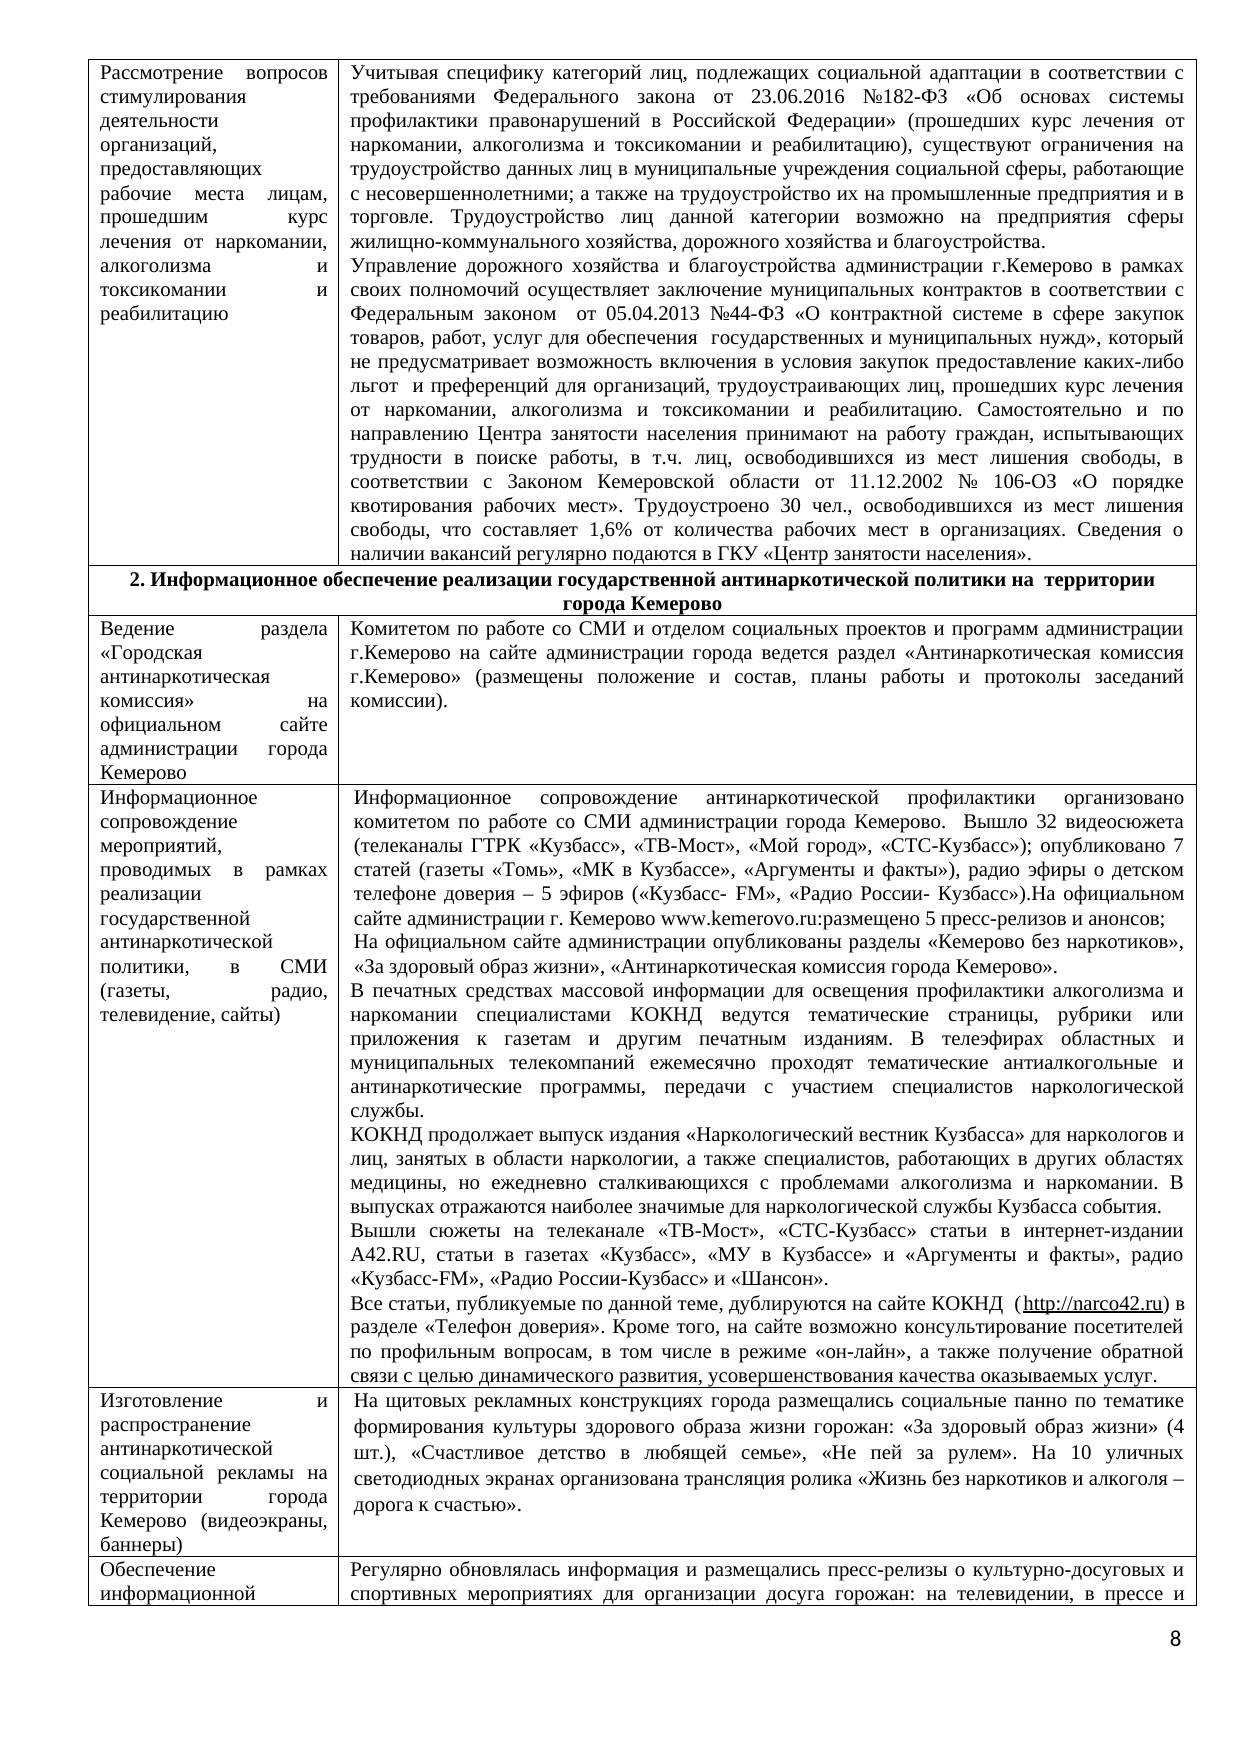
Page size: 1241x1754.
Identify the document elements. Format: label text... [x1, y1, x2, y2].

table_cell На щитовых рекламных конструкциях города размещались социальные панно по тематике формирования культуры здорового образа жизни горожан: «За здоровый образ жизни» (4 шт.), «Счастливое детство в любящей семье», «Не пей за рулем». На 10 уличных светодиодных экранах организована трансляция ролика «Жизнь без наркотиков и алкоголя – дорога к счастью». [339, 1388, 1196, 1556]
table_cell Изготовление и распространение антинаркотической социальной рекламы на территории города Кемерово (видеоэкраны, баннеры) [89, 1388, 338, 1556]
table_cell Ведение раздела «Городская антинаркотическая комиссия» на официальном сайте администрации города Кемерово [89, 616, 338, 784]
table_cell Комитетом по работе со СМИ и отделом социальных проектов и программ администрации г.Кемерово на сайте администрации города ведется раздел «Антинаркотическая комиссия г.Кемерово» (размещены положение и состав, планы работы и протоколы заседаний комиссии). [339, 616, 1196, 784]
table_cell Рассмотрение вопросов стимулирования деятельности организаций, предоставляющих рабочие места лицам, прошедшим курс лечения от наркомании, алкоголизма и токсикомании и реабилитацию [89, 60, 338, 565]
table_cell Учитывая специфику категорий лиц, подлежащих социальной адаптации в соответствии с требованиями Федерального закона от 23.06.2016 №182-ФЗ «Об основах системы профилактики правонарушений в Российской Федерации» (прошедших курс лечения от наркомании, алкоголизма и токсикомании и реабилитацию), существуют ограничения на трудоустройство данных лиц в муниципальные учреждения социальной сферы, работающие с несовершеннолетними; а также на трудоустройство их на промышленные предприятия и в торговле. Трудоустройство лиц данной категории возможно на предприятия сферы жилищно-коммунального хозяйства, дорожного хозяйства и благоустройства. Управление дорожного хозяйства и благоустройства администрации г.Кемерово в рамках своих полномочий осуществляет заключение муниципальных контрактов в соответствии с Федеральным законом от 05.04.2013 №44-ФЗ «О контрактной системе в сфере закупок товаров, работ, услуг для обеспечения государственных и муниципальных нужд», который не предусматривает возможность включения в условия закупок предоставление каких-либо льгот и преференций для организаций, трудоустраивающих лиц, прошедших курс лечения от наркомании, алкоголизма и токсикомании и реабилитацию. Самостоятельно и по направлению Центра занятости населения принимают на работу граждан, испытывающих трудности в поиске работы, в т.ч. лиц, освободившихся из мест лишения свободы, в соответствии с Законом Кемеровской области от 11.12.2002 № 106-ОЗ «О порядке квотирования рабочих мест». Трудоустроено 30 чел., освободившихся из мест лишения свободы, что составляет 1,6% от количества рабочих мест в организациях. Сведения о наличии вакансий регулярно подаются в ГКУ «Центр занятости населения». [339, 60, 1196, 565]
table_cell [339, 1557, 1196, 1605]
table_cell Информационное сопровождение мероприятий, проводимых в рамках реализации государственной антинаркотической политики, в СМИ (газеты, радио, телевидение, сайты) [89, 785, 338, 1387]
table_cell Информационное сопровождение антинаркотической профилактики организовано комитетом по работе со СМИ администрации города Кемерово. Вышло 32 видеосюжета (телеканалы ГТРК «Кузбасс», «ТВ-Мост», «Мой город», «СТС-Кузбасс»); опубликовано 7 статей (газеты «Томь», «МК в Кузбассе», «Аргументы и факты»), радио эфиры о детском телефоне доверия – 5 эфиров («Кузбасс- FM», «Радио России- Кузбасс»).На официальном сайте администрации г. Кемерово www.kemerovo.ru:размещено 5 пресс-релизов и анонсов; На официальном сайте администрации опубликованы разделы «Кемерово без наркотиков», «За здоровый образ жизни», «Антинаркотическая комиссия города Кемерово». В печатных средствах массовой информации для освещения профилактики алкоголизма и наркомании специалистами КОКНД ведутся тематические страницы, рубрики или приложения к газетам и другим печатным изданиям. В телеэфирах областных и муниципальных телекомпаний ежемесячно проходят тематические антиалкогольные и антинаркотические программы, передачи с участием специалистов наркологической службы. КОКНД продолжает выпуск издания «Наркологический вестник Кузбасса» для наркологов и лиц, занятых в области наркологии, а также специалистов, работающих в других областях медицины, но ежедневно сталкивающихся с проблемами алкоголизма и наркомании. В выпусках отражаются наиболее значимые для наркологической службы Кузбасса события. Вышли сюжеты на телеканале «ТВ-Мост», «СТС-Кузбасс» статьи в интернет-издании А42.RU, статьи в газетах «Кузбасс», «МУ в Кузбассе» и «Аргументы и факты», радио «Кузбасс-FM», «Радио России-Кузбасс» и «Шансон». Все статьи, публикуемые по данной теме, дублируются на сайте КОКНД (http://narco42.ru) в разделе «Телефон доверия». Кроме того, на сайте возможно консультирование посетителей по профильным вопросам, в том числе в режиме «он-лайн», а также получение обратной связи с целью динамического развития, усовершенствования качества оказываемых услуг. [339, 785, 1196, 1387]
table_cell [89, 1557, 338, 1605]
table_cell 2. Информационное обеспечение реализации государственной антинаркотической политики на территории города Кемерово [89, 566, 1196, 614]
